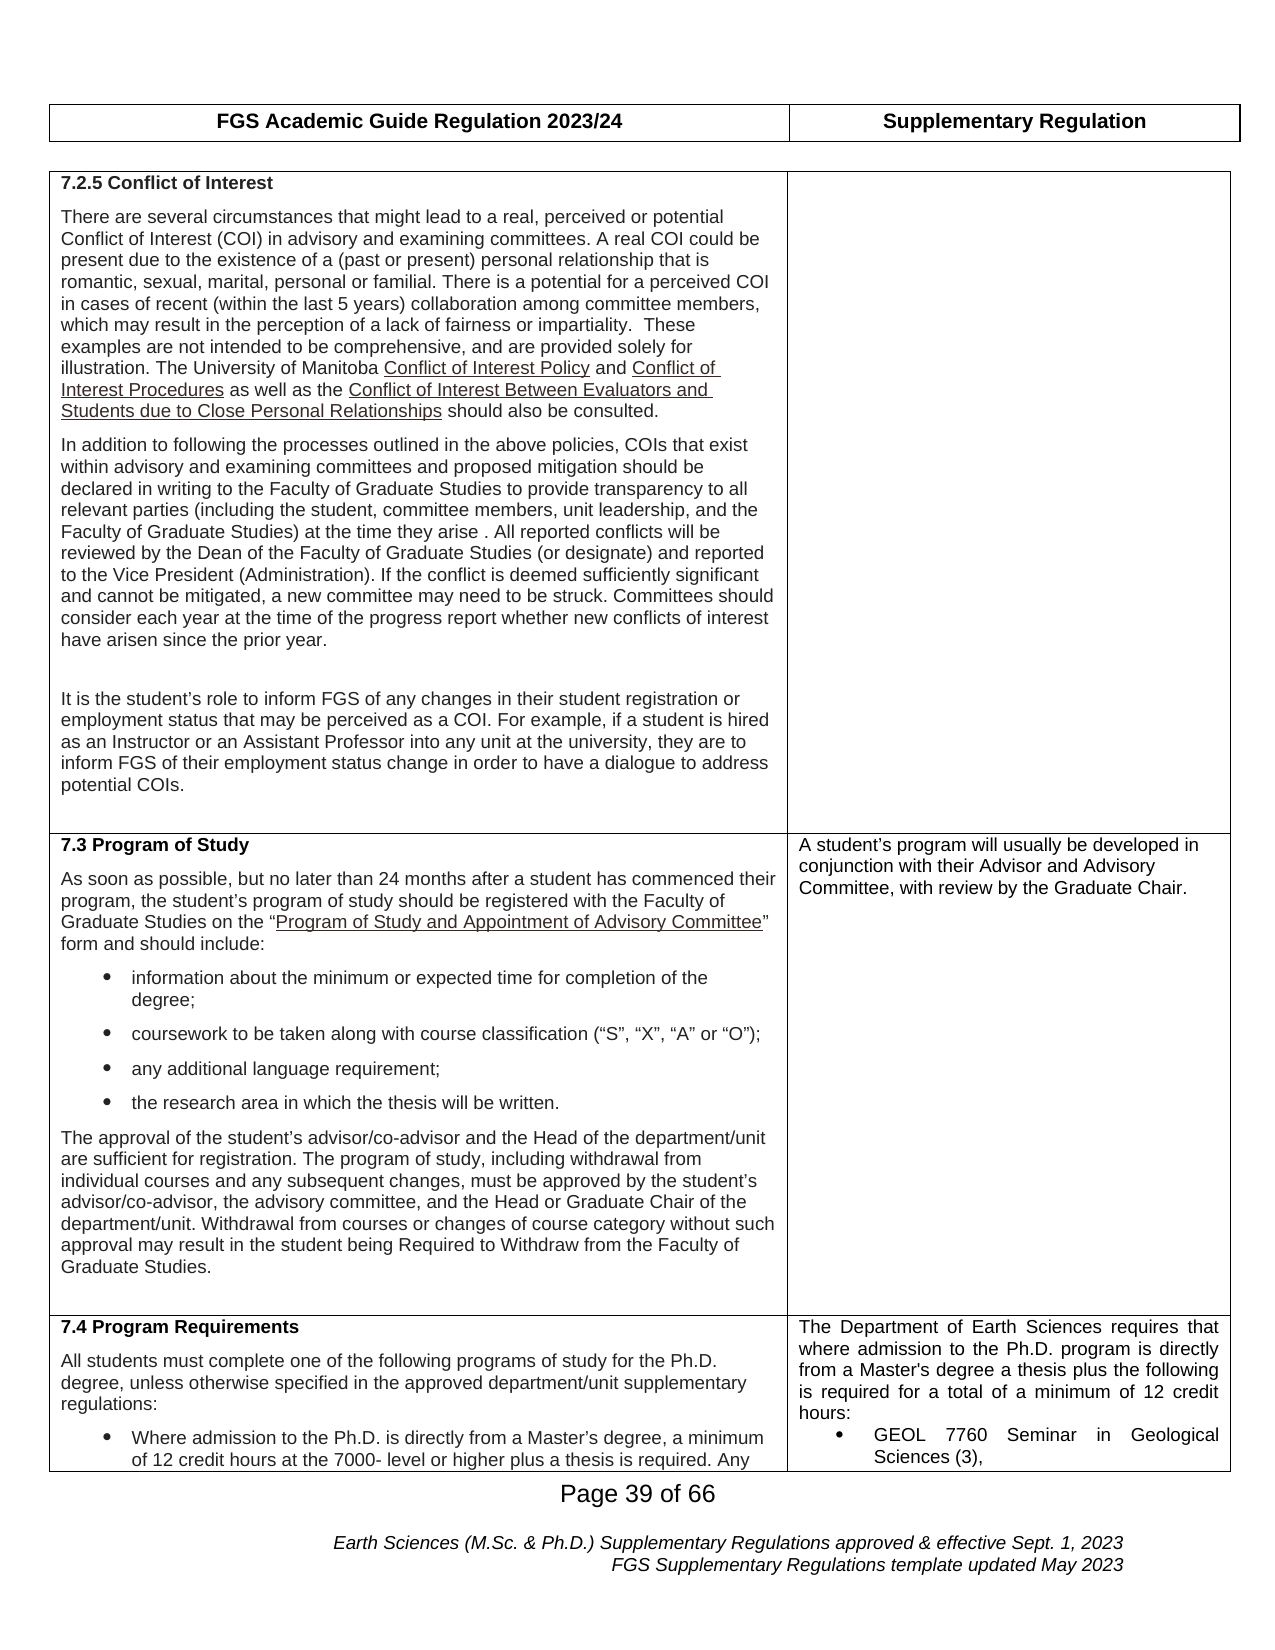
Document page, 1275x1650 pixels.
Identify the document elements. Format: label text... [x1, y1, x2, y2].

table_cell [788, 1316, 1230, 1471]
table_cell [50, 1316, 787, 1471]
table_cell [788, 172, 1230, 833]
table_cell A student’s program will usually be developed in conjunction with their Advisor and Advisory Committee, with review by the Graduate Chair. [788, 834, 1230, 1315]
table_cell 7.3 Program of Study As soon as possible, but no later than 24 months after a student has commenced their program, the student’s program of study should be registered with the Faculty of Graduate Studies on the “Program of Study and Appointment of Advisory Committee” form and should include: information about the minimum or expected time for completion of the degree; coursework to be taken along with course classification (“S”, “X”, “A” or “O”); any additional language requirement; the research area in which the thesis will be written. The approval of the student’s advisor/co-advisor and the Head of the department/unit are sufficient for registration. The program of study, including withdrawal from individual courses and any subsequent changes, must be approved by the student’s advisor/co-advisor, the advisory committee, and the Head or Graduate Chair of the department/unit. Withdrawal from courses or changes of course category without such approval may result in the student being Required to Withdraw from the Faculty of Graduate Studies. [50, 834, 787, 1315]
table_cell 7.2.5 Conflict of Interest There are several circumstances that might lead to a real, perceived or potential Conflict of Interest (COI) in advisory and examining committees. A real COI could be present due to the existence of a (past or present) personal relationship that is romantic, sexual, marital, personal or familial. There is a potential for a perceived COI in cases of recent (within the last 5 years) collaboration among committee members, which may result in the perception of a lack of fairness or impartiality. These examples are not intended to be comprehensive, and are provided solely for illustration. The University of Manitoba Conflict of Interest Policy and Conflict of Interest Procedures as well as the Conflict of Interest Between Evaluators and Students due to Close Personal Relationships should also be consulted. In addition to following the processes outlined in the above policies, COIs that exist within advisory and examining committees and proposed mitigation should be declared in writing to the Faculty of Graduate Studies to provide transparency to all relevant parties (including the student, committee members, unit leadership, and the Faculty of Graduate Studies) at the time they arise . All reported conflicts will be reviewed by the Dean of the Faculty of Graduate Studies (or designate) and reported to the Vice President (Administration). If the conflict is deemed sufficiently significant and cannot be mitigated, a new committee may need to be struck. Committees should consider each year at the time of the progress report whether new conflicts of interest have arisen since the prior year. It is the student’s role to inform FGS of any changes in their student registration or employment status that may be perceived as a COI. For example, if a student is hired as an Instructor or an Assistant Professor into any unit at the university, they are to inform FGS of their employment status change in order to have a dialogue to address potential COIs. [50, 172, 787, 833]
